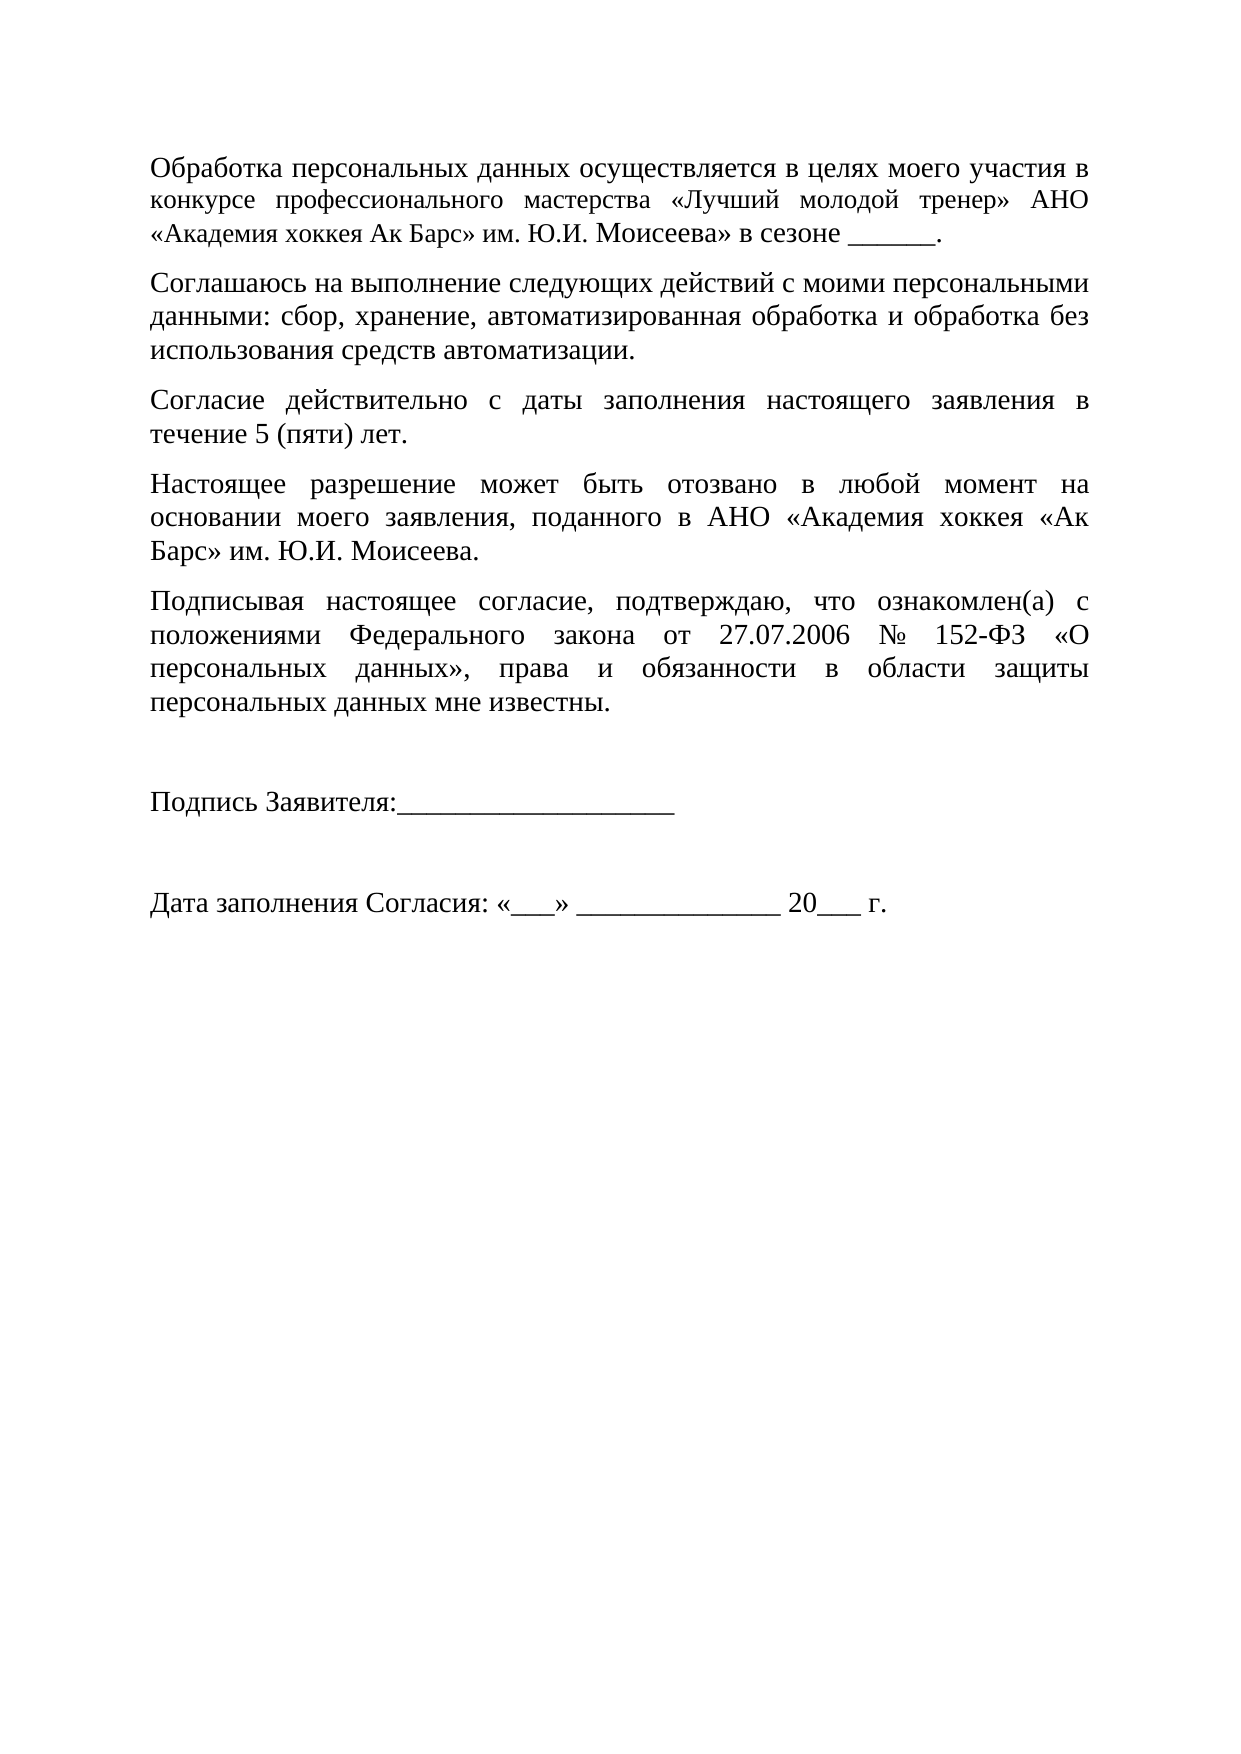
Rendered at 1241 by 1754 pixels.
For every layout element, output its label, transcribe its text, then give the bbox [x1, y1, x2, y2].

text Соглашаюсь на выполнение следующих действий с моими персональными данными: сбор, хранение, автоматизированная обработка и обработка без использования средств автоматизации. [150, 265, 1090, 366]
text Согласие действительно с даты заполнения настоящего заявления в течение 5 (пяти) лет. [150, 382, 1090, 449]
text Обработка персональных данных осуществляется в целях моего участия в конкурсе профессионального мастерства «Лучший молодой тренер» АНО «Академия хоккея Ак Барс» им. Ю.И. Моисеева» в сезоне ______. [150, 150, 1090, 248]
text Подпись Заявителя:___________________ [150, 784, 1090, 818]
text Настоящее разрешение может быть отозвано в любой момент на основании моего заявления, поданного в АНО «Академия хоккея «Ак Барс» им. Ю.И. Моисеева. [150, 466, 1090, 567]
text Подписывая настоящее согласие, подтверждаю, что ознакомлен(а) с положениями Федерального закона от 27.07.2006 № 152-ФЗ «О персональных данных», права и обязанности в области защиты персональных данных мне известны. [150, 583, 1090, 717]
text Дата заполнения Согласия: «___» ______________ 20___ г. [150, 885, 1090, 918]
